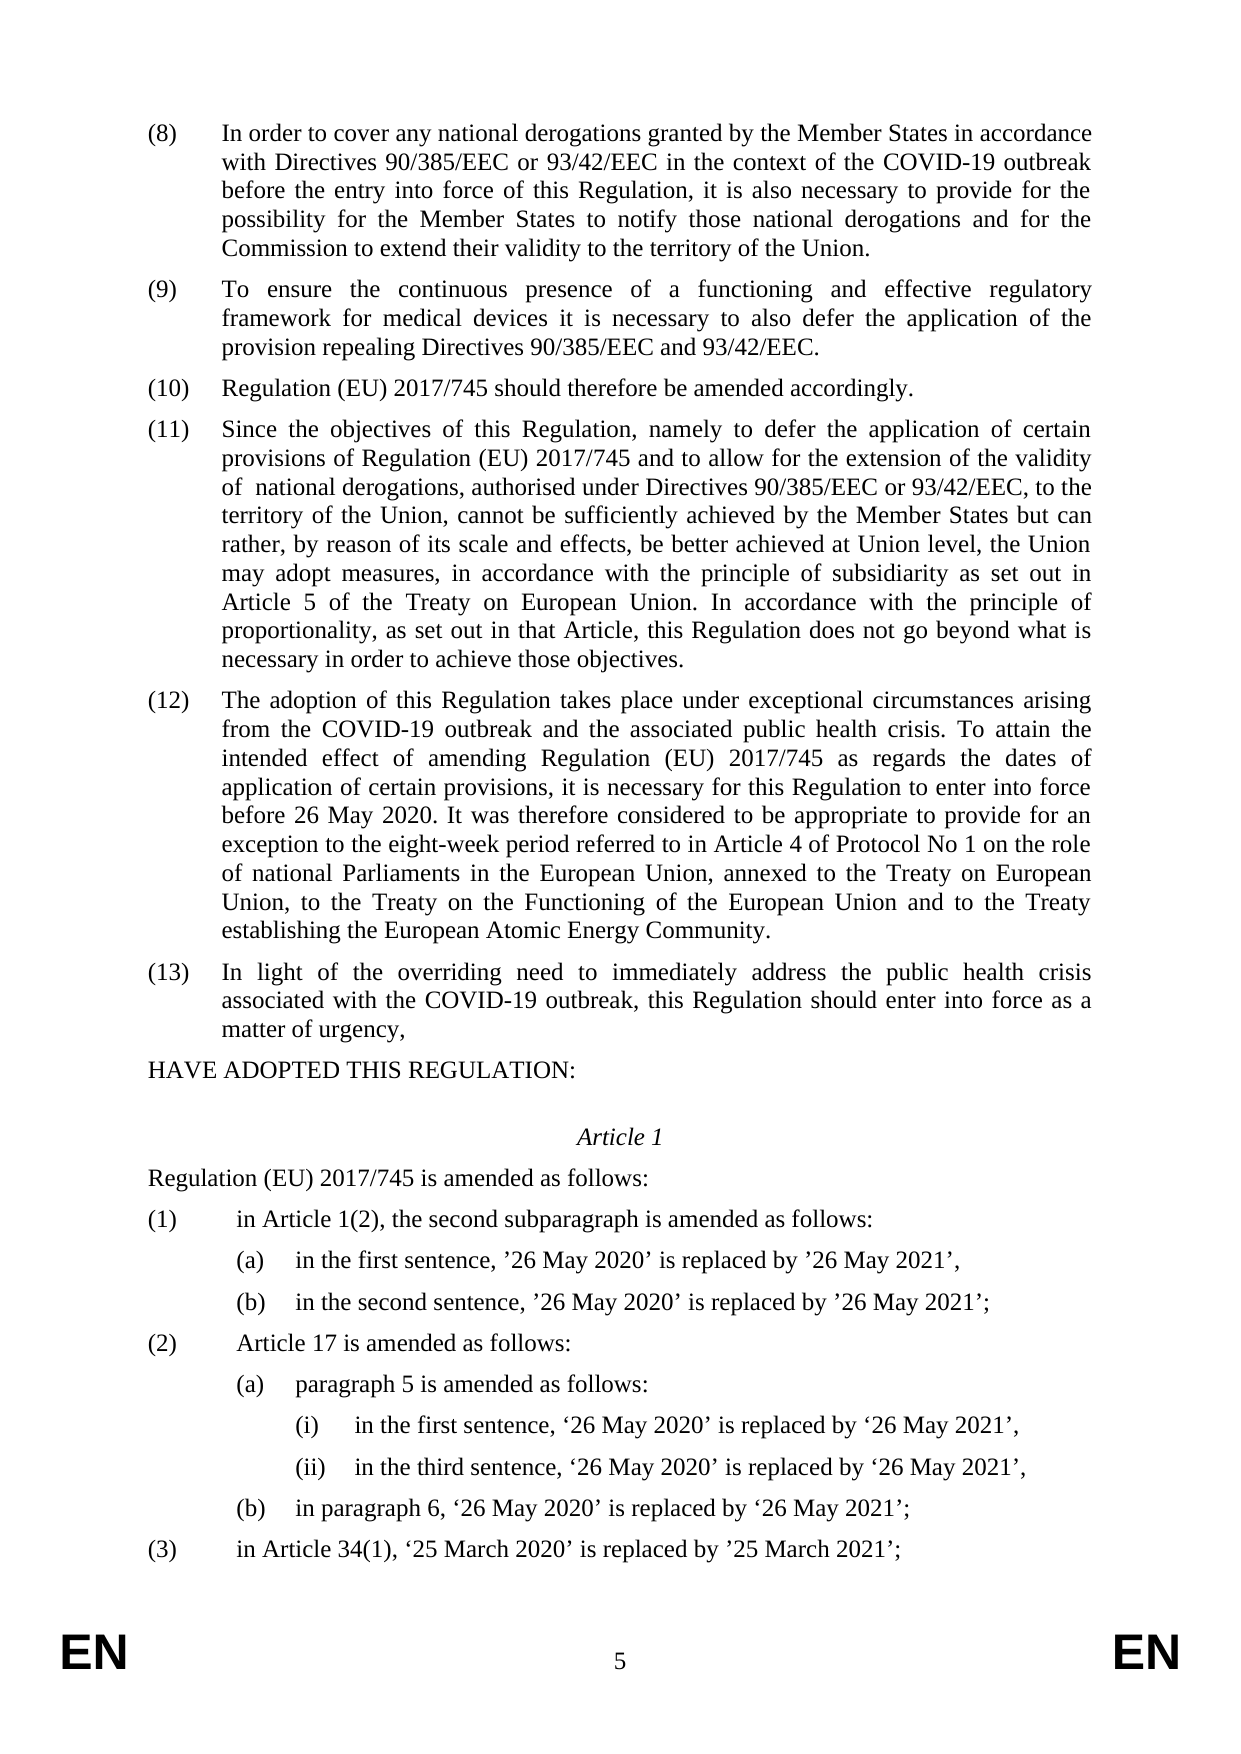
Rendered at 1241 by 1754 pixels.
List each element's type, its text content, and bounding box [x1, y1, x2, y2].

text HAVE ADOPTED THIS REGULATION: [148, 1056, 1093, 1084]
text Regulation (EU) 2017/745 is amended as follows: [148, 1163, 1093, 1192]
text (12) The adoption of this Regulation takes place under exceptional circumstances arising from the COVID-19 outbreak and the associated public health crisis. To attain the intended effect of amending Regulation (EU) 2017/745 as regards the dates of application of certain provisions, it is necessary for this Regulation to enter into force before 26 May 2020. It was therefore considered to be appropriate to provide for an exception to the eight-week period referred to in Article 4 of Protocol No 1 on the role of national Parliaments in the European Union, annexed to the Treaty on European Union, to the Treaty on the Functioning of the European Union and to the Treaty establishing the European Atomic Energy Community. [148, 686, 1093, 944]
text (i) in the first sentence, ‘26 May 2020’ is replaced by ‘26 May 2021’, [295, 1411, 1093, 1439]
text (2) Article 17 is amended as follows: [148, 1328, 1093, 1357]
text (10) Regulation (EU) 2017/745 should therefore be amended accordingly. [148, 373, 1093, 402]
text (b) in paragraph 6, ‘26 May 2020’ is replaced by ‘26 May 2021’; [236, 1493, 1093, 1522]
text (13) In light of the overriding need to immediately address the public health crisis associated with the COVID-19 outbreak, this Regulation should enter into force as a matter of urgency, [148, 957, 1093, 1043]
text (9) To ensure the continuous presence of a functioning and effective regulatory framework for medical devices it is necessary to also defer the application of the provision repealing Directives 90/385/EEC and 93/42/EEC. [148, 274, 1093, 361]
text (a) in the first sentence, ’26 May 2020’ is replaced by ’26 May 2021’, [236, 1246, 1093, 1274]
text (11) Since the objectives of this Regulation, namely to defer the application of certain provisions of Regulation (EU) 2017/745 and to allow for the extension of the validity of national derogations, authorised under Directives 90/385/EEC or 93/42/EEC, to the territory of the Union, cannot be sufficiently achieved by the Member States but can rather, by reason of its scale and effects, be better achieved at Union level, the Union may adopt measures, in accordance with the principle of subsidiarity as set out in Article 5 of the Treaty on European Union. In accordance with the principle of proportionality, as set out in that Article, this Regulation does not go beyond what is necessary in order to achieve those objectives. [148, 414, 1093, 673]
text (ii) in the third sentence, ‘26 May 2020’ is replaced by ‘26 May 2021’, [295, 1452, 1093, 1481]
text (b) in the second sentence, ’26 May 2020’ is replaced by ’26 May 2021’; [236, 1287, 1093, 1316]
text (8) In order to cover any national derogations granted by the Member States in accordance with Directives 90/385/EEC or 93/42/EEC in the context of the COVID-19 outbreak before the entry into force of this Regulation, it is also necessary to provide for the possibility for the Member States to notify those national derogations and for the Commission to extend their validity to the territory of the Union. [148, 118, 1093, 262]
text (a) paragraph 5 is amended as follows: [236, 1369, 1093, 1398]
text Article 1 [148, 1122, 1093, 1151]
text (3) in Article 34(1), ‘25 March 2020’ is replaced by ’25 March 2021’; [148, 1534, 1093, 1563]
text (1) in Article 1(2), the second subparagraph is amended as follows: [148, 1204, 1093, 1233]
